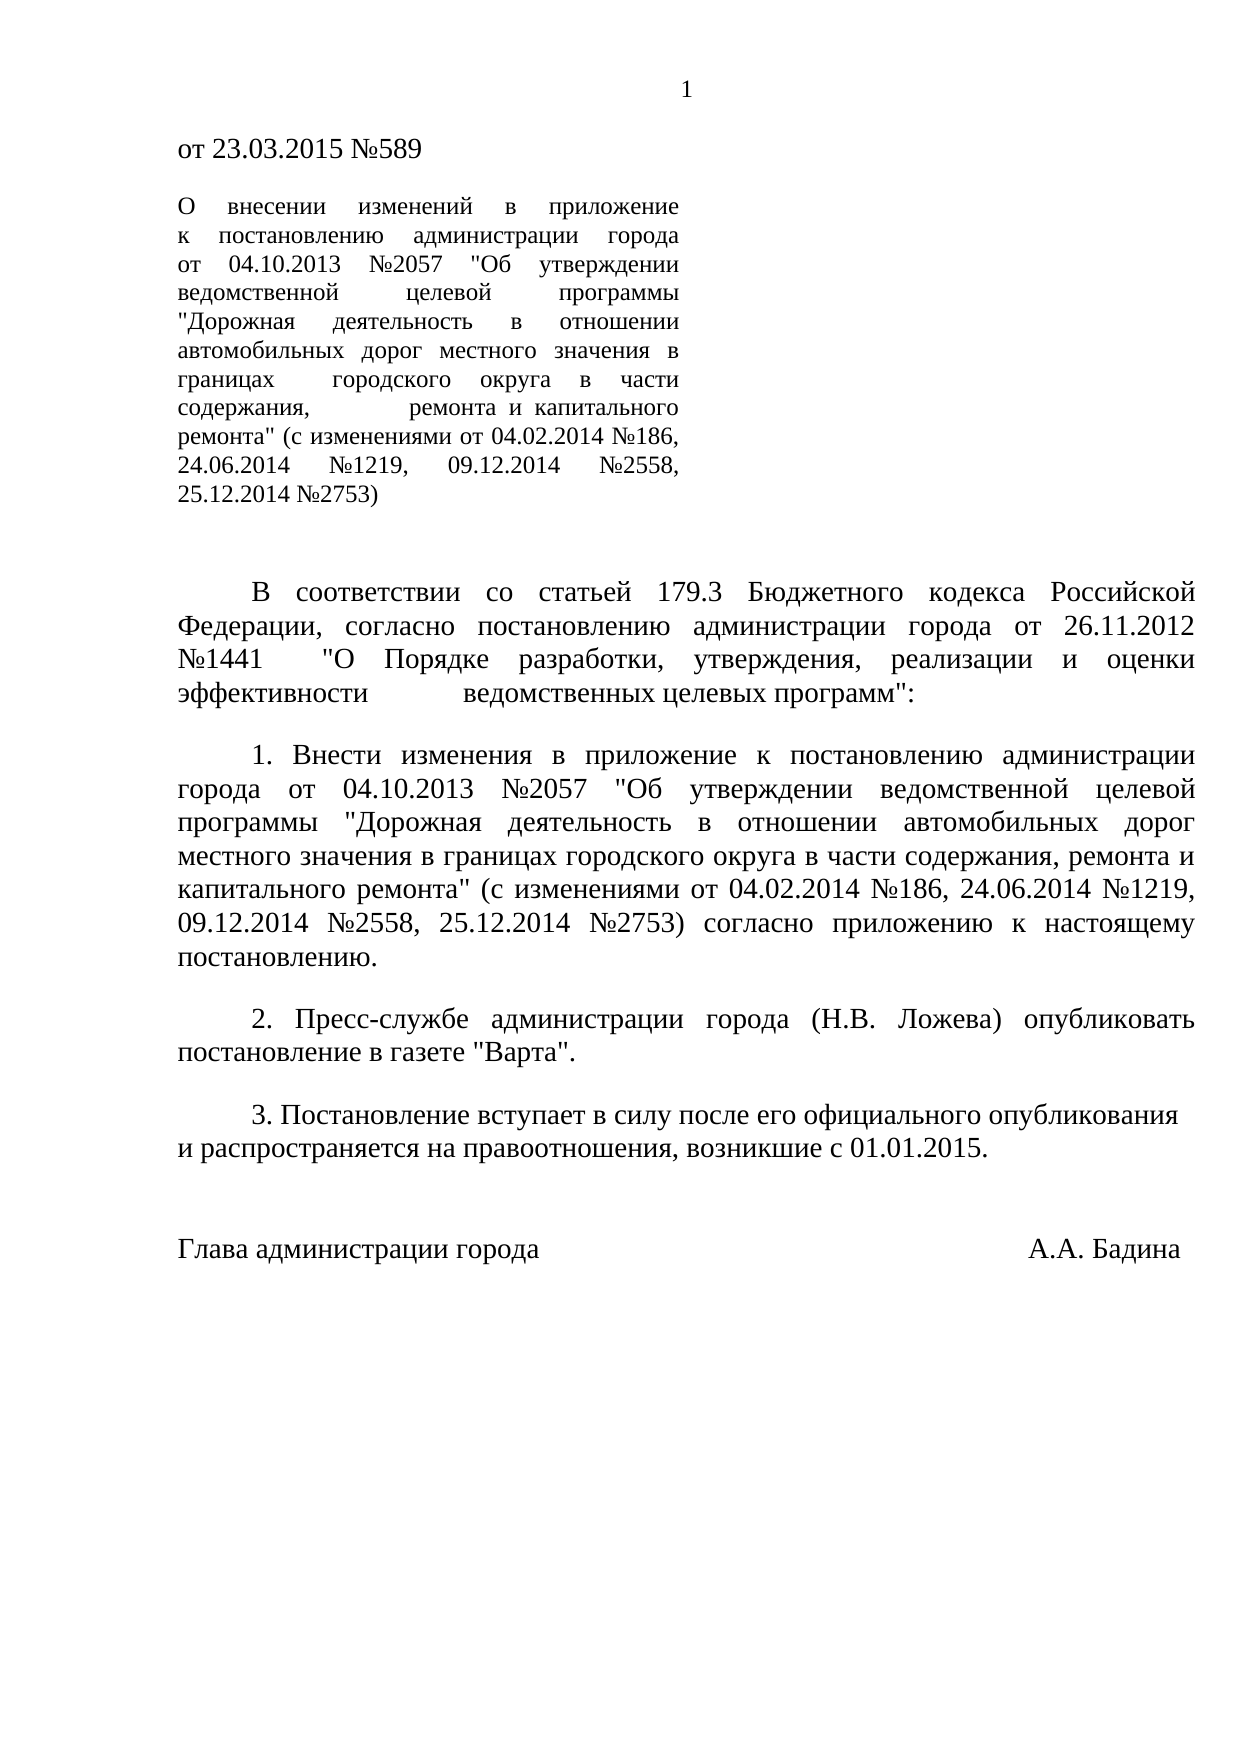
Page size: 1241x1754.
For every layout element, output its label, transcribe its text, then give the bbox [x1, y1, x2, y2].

text В соответствии со статьей 179.3 Бюджетного кодекса Российской Федерации, согласно постановлению администрации города от 26.11.2012 №1441 "О Порядке разработки, утверждения, реализации и оценки эффективности ведомственных целевых программ": [177, 574, 1196, 709]
text 3. Постановление вступает в силу после его официального опубликования и распространяется на правоотношения, возникшие с 01.01.2015. [177, 1097, 1196, 1164]
text 2. Пресс-службе администрации города (Н.В. Ложева) опубликовать постановление в газете "Варта". [177, 1001, 1196, 1068]
text 1. Внести изменения в приложение к постановлению администрации города от 04.10.2013 №2057 "Об утверждении ведомственной целевой программы "Дорожная деятельность в отношении автомобильных дорог местного значения в границах городского округа в части содержания, ремонта и капитального ремонта" (с изменениями от 04.02.2014 №186, 24.06.2014 №1219, 09.12.2014 №2558, 25.12.2014 №2753) согласно приложению к настоящему постановлению. [177, 737, 1196, 972]
text О внесении изменений в приложение к постановлению администрации города от 04.10.2013 №2057 "Об утверждении ведомственной целевой программы "Дорожная деятельность в отношении автомобильных дорог местного значения в границах городского округа в части содержания, ремонта и капитального ремонта" (с изменениями от 04.02.2014 №186, 24.06.2014 №1219, 09.12.2014 №2558, 25.12.2014 №2753) [177, 191, 679, 507]
text от 23.03.2015 №589 [177, 131, 1196, 165]
text Глава администрации города А.А. Бадина [177, 1231, 1196, 1264]
